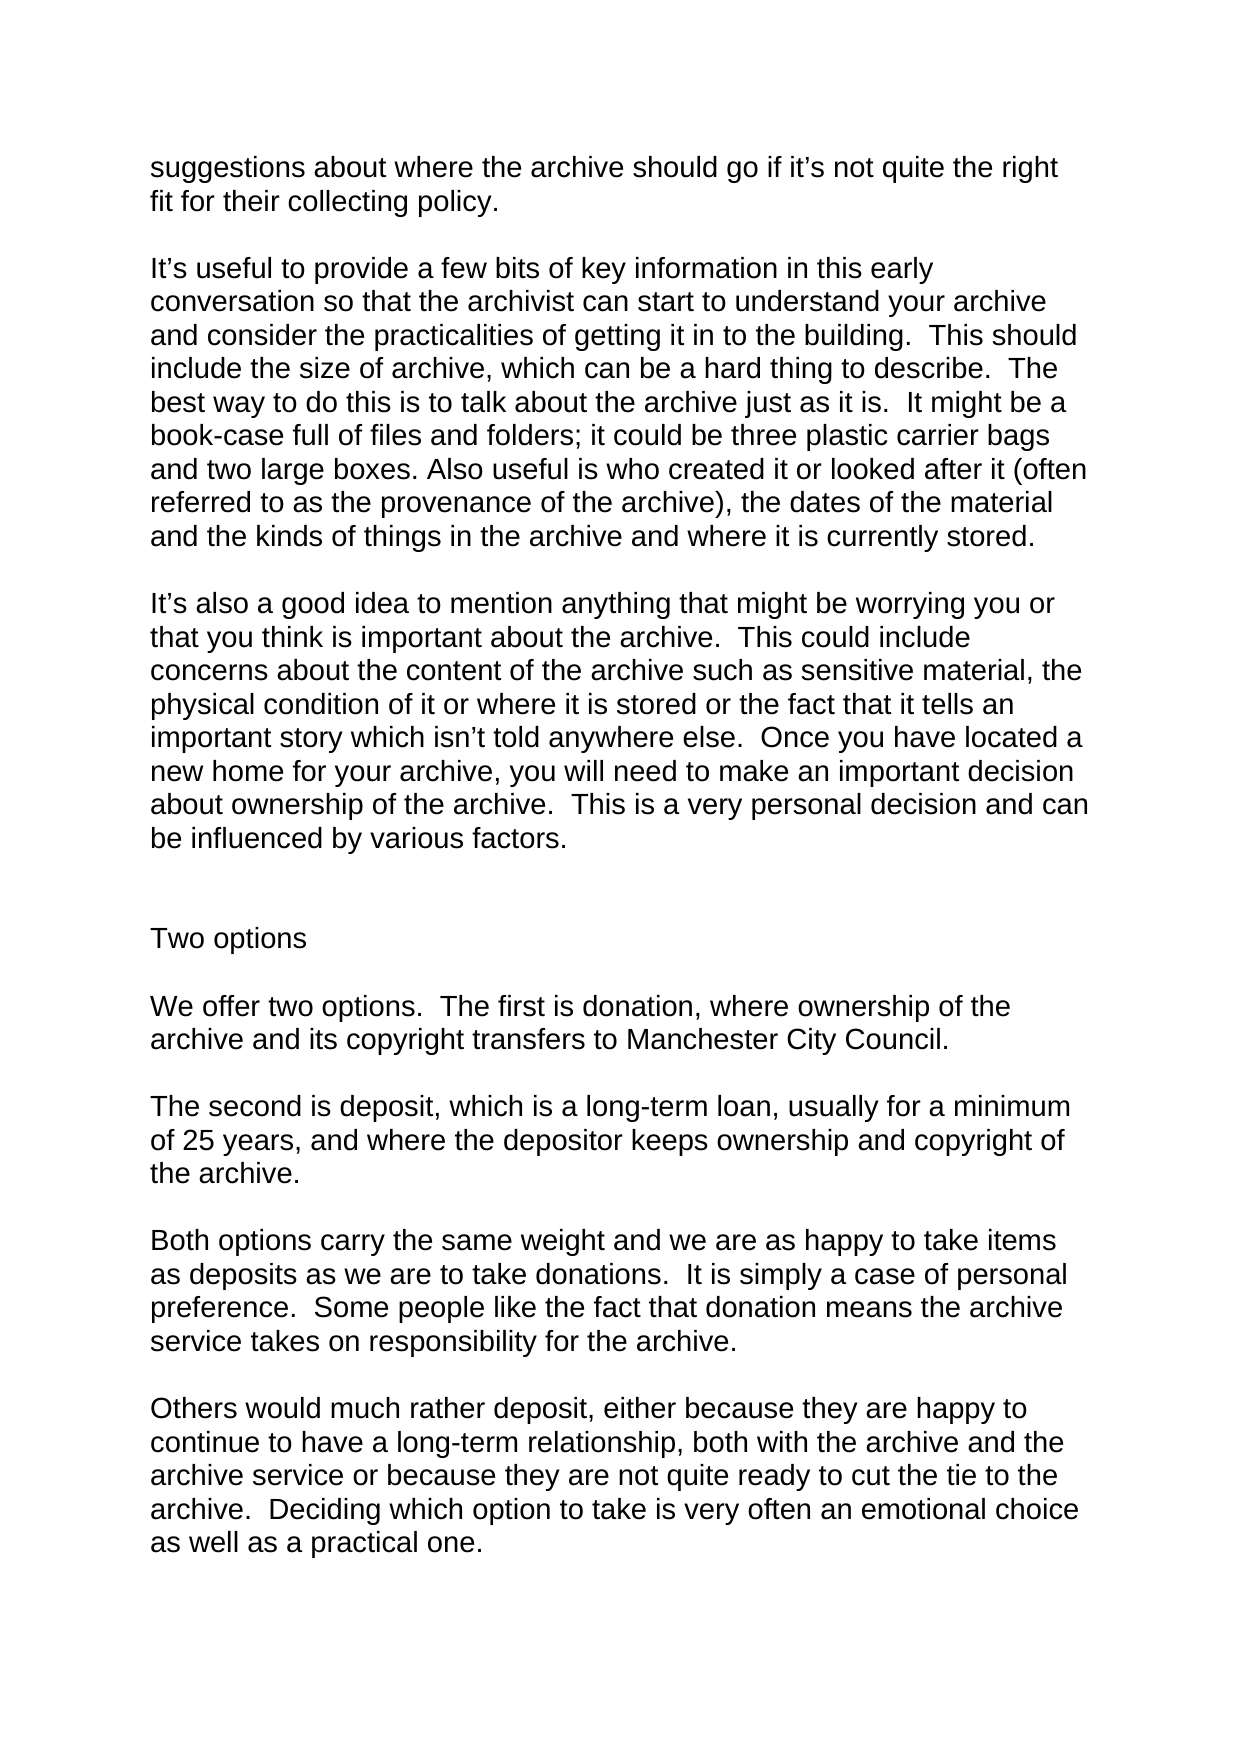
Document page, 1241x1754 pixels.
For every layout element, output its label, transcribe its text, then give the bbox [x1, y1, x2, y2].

text It’s also a good idea to mention anything that might be worrying you or that you think is important about the archive. This could include concerns about the content of the archive such as sensitive material, the physical condition of it or where it is stored or the fact that it tells an important story which isn’t told anywhere else. Once you have located a new home for your archive, you will need to make an important decision about ownership of the archive. This is a very personal decision and can be influenced by various factors. [150, 586, 1090, 854]
text Two options [150, 921, 1090, 955]
text Both options carry the same weight and we are as happy to take items as deposits as we are to take donations. It is simply a case of personal preference. Some people like the fact that donation means the archive service takes on responsibility for the archive. [150, 1223, 1090, 1357]
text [150, 150, 1090, 217]
text We offer two options. The first is donation, where ownership of the archive and its copyright transfers to Manchester City Council. [150, 988, 1090, 1056]
text Others would much rather deposit, either because they are happy to continue to have a long-term relationship, both with the archive and the archive service or because they are not quite ready to cut the tie to the archive. Deciding which option to take is very often an emotional choice as well as a practical one. [150, 1391, 1090, 1559]
text The second is deposit, which is a long-term loan, usually for a minimum of 25 years, and where the depositor keeps ownership and copyright of the archive. [150, 1089, 1090, 1190]
text It’s useful to provide a few bits of key information in this early conversation so that the archivist can start to understand your archive and consider the practicalities of getting it in to the building. This should include the size of archive, which can be a hard thing to describe. The best way to do this is to talk about the archive just as it is. It might be a book-case full of files and folders; it could be three plastic carrier bags and two large boxes. Also useful is who created it or looked after it (often referred to as the provenance of the archive), the dates of the material and the kinds of things in the archive and where it is currently stored. [150, 251, 1090, 552]
